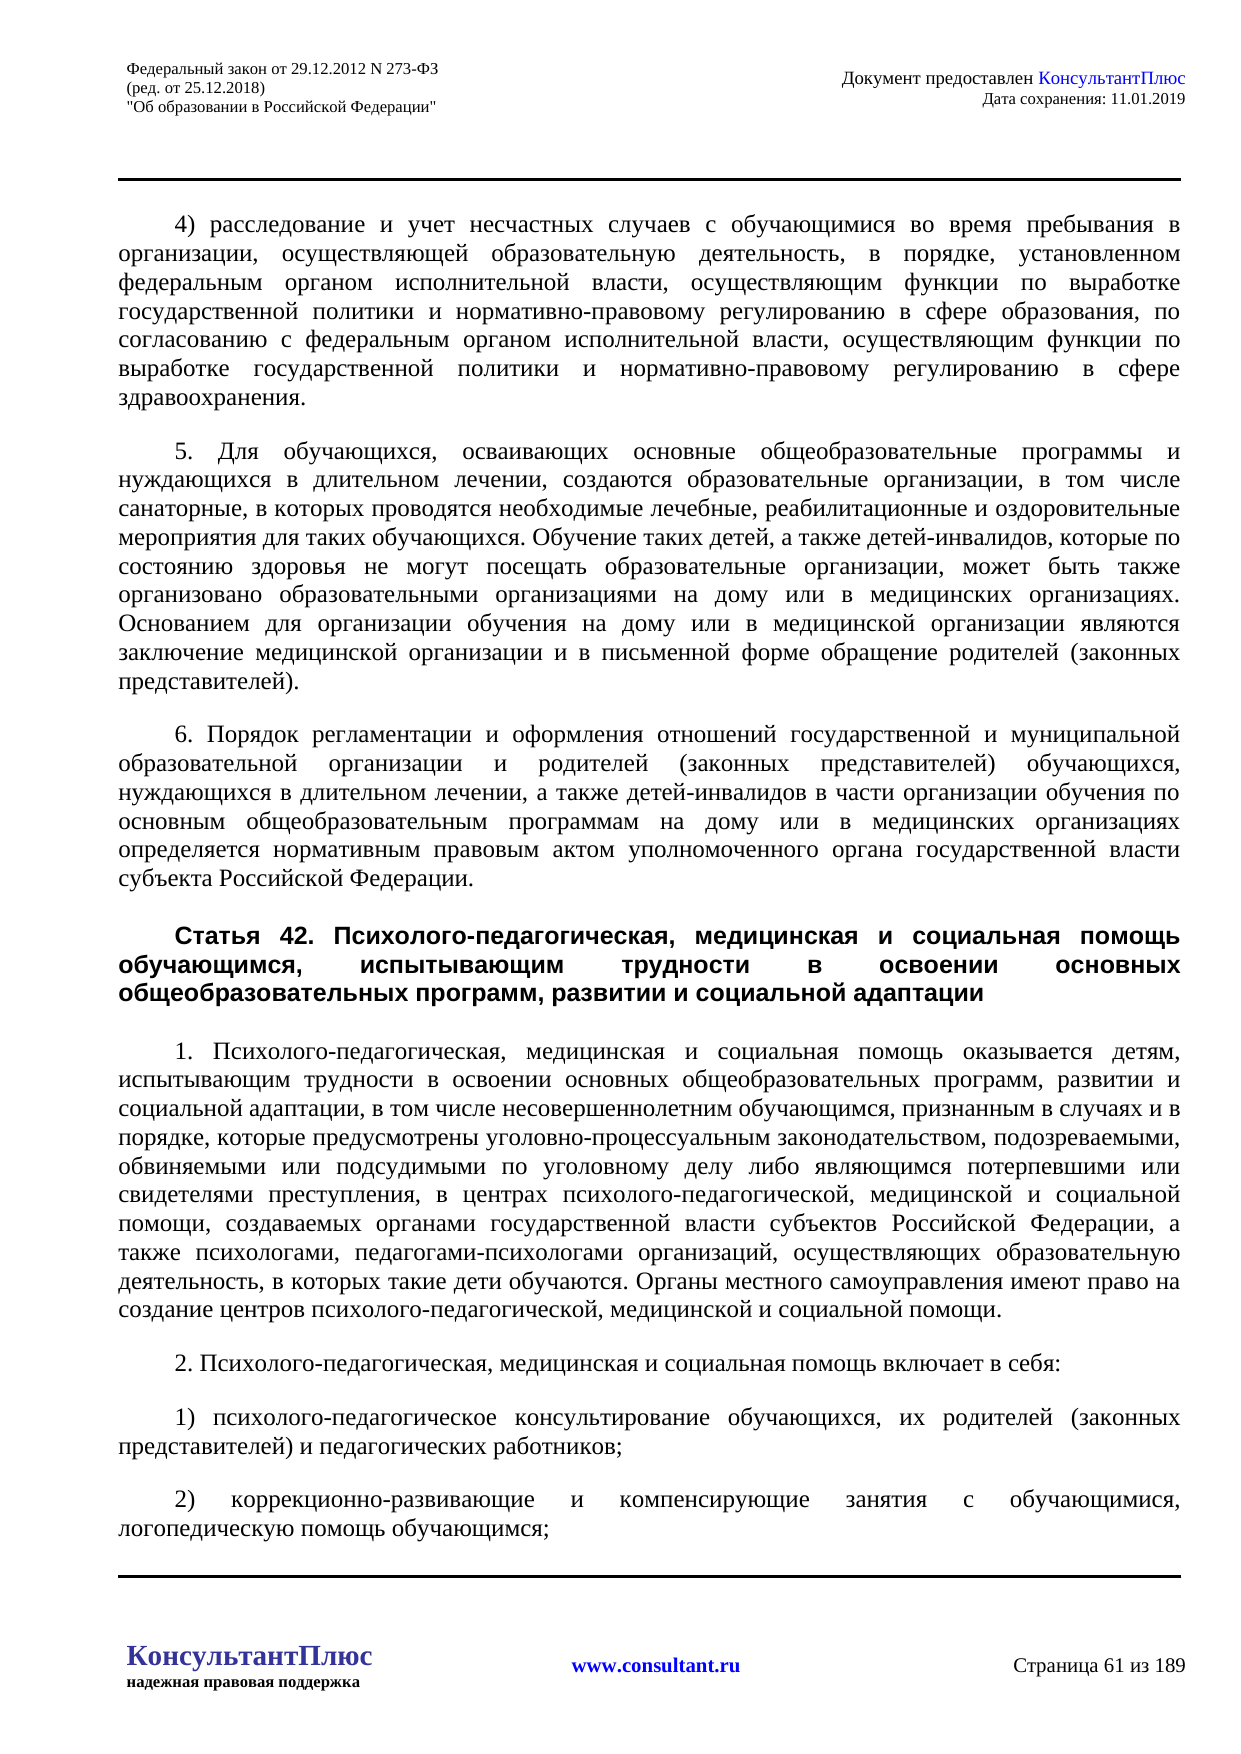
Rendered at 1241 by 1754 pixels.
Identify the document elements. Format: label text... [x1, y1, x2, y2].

text 1) психолого-педагогическое консультирование обучающихся, их родителей (законных представителей) и педагогических работников; [118, 1402, 1181, 1459]
text 4) расследование и учет несчастных случаев с обучающимися во время пребывания в организации, осуществляющей образовательную деятельность, в порядке, установленном федеральным органом исполнительной власти, осуществляющим функции по выработке государственной политики и нормативно-правовому регулированию в сфере образования, по согласованию с федеральным органом исполнительной власти, осуществляющим функции по выработке государственной политики и нормативно-правовому регулированию в сфере здравоохранения. [118, 209, 1181, 411]
text 6. Порядок регламентации и оформления отношений государственной и муниципальной образовательной организации и родителей (законных представителей) обучающихся, нуждающихся в длительном лечении, а также детей-инвалидов в части организации обучения по основным общеобразовательным программам на дому или в медицинских организациях определяется нормативным правовым актом уполномоченного органа государственной власти субъекта Российской Федерации. [118, 719, 1181, 892]
text 2. Психолого-педагогическая, медицинская и социальная помощь включает в себя: [118, 1348, 1181, 1377]
text 1. Психолого-педагогическая, медицинская и социальная помощь оказывается детям, испытывающим трудности в освоении основных общеобразовательных программ, развитии и социальной адаптации, в том числе несовершеннолетним обучающимся, признанным в случаях и в порядке, которые предусмотрены уголовно-процессуальным законодательством, подозреваемыми, обвиняемыми или подсудимыми по уголовному делу либо являющимся потерпевшими или свидетелями преступления, в центрах психолого-педагогической, медицинской и социальной помощи, создаваемых органами государственной власти субъектов Российской Федерации, а также психологами, педагогами-психологами организаций, осуществляющих образовательную деятельность, в которых такие дети обучаются. Органы местного самоуправления имеют право на создание центров психолого-педагогической, медицинской и социальной помощи. [118, 1036, 1181, 1323]
title Статья 42. Психолого-педагогическая, медицинская и социальная помощь обучающимся, испытывающим трудности в освоении основных общеобразовательных программ, развитии и социальной адаптации [118, 921, 1181, 1007]
text 5. Для обучающихся, осваивающих основные общеобразовательные программы и нуждающихся в длительном лечении, создаются образовательные организации, в том числе санаторные, в которых проводятся необходимые лечебные, реабилитационные и оздоровительные мероприятия для таких обучающихся. Обучение таких детей, а также детей-инвалидов, которые по состоянию здоровья не могут посещать образовательные организации, может быть также организовано образовательными организациями на дому или в медицинских организациях. Основанием для организации обучения на дому или в медицинской организации являются заключение медицинской организации и в письменной форме обращение родителей (законных представителей). [118, 436, 1181, 694]
text 2) коррекционно-развивающие и компенсирующие занятия с обучающимися, логопедическую помощь обучающимся; [118, 1484, 1181, 1542]
